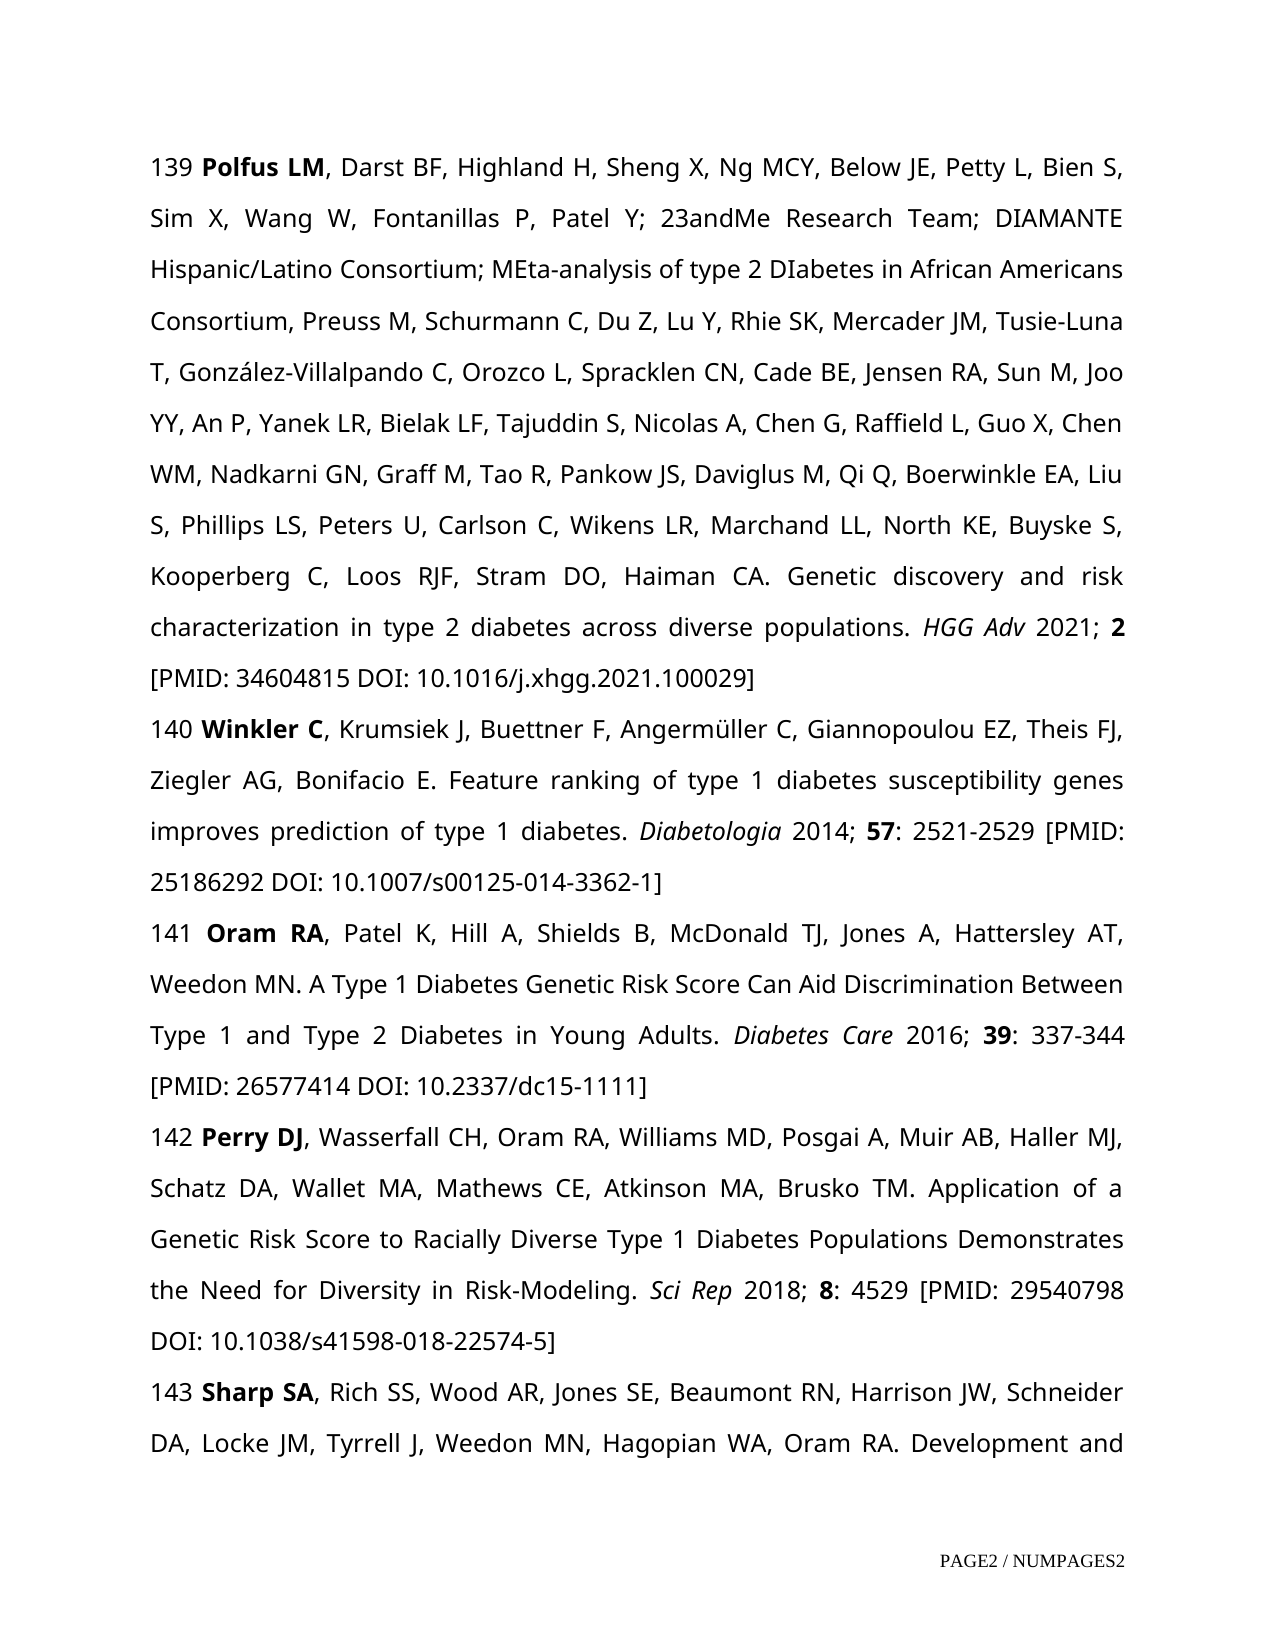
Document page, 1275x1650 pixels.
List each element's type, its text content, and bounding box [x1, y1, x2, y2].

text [150, 1375, 1125, 1460]
text 141 Oram RA, Patel K, Hill A, Shields B, McDonald TJ, Jones A, Hattersley AT, Weedon MN. A Type 1 Diabetes Genetic Risk Score Can Aid Discrimination Between Type 1 and Type 2 Diabetes in Young Adults. Diabetes Care 2016; 39: 337-344 [PMID: 26577414 DOI: 10.2337/dc15-1111] [150, 916, 1125, 1103]
text 139 Polfus LM, Darst BF, Highland H, Sheng X, Ng MCY, Below JE, Petty L, Bien S, Sim X, Wang W, Fontanillas P, Patel Y; 23andMe Research Team; DIAMANTE Hispanic/Latino Consortium; MEta-analysis of type 2 DIabetes in African Americans Consortium, Preuss M, Schurmann C, Du Z, Lu Y, Rhie SK, Mercader JM, Tusie-Luna T, González-Villalpando C, Orozco L, Spracklen CN, Cade BE, Jensen RA, Sun M, Joo YY, An P, Yanek LR, Bielak LF, Tajuddin S, Nicolas A, Chen G, Raffield L, Guo X, Chen WM, Nadkarni GN, Graff M, Tao R, Pankow JS, Daviglus M, Qi Q, Boerwinkle EA, Liu S, Phillips LS, Peters U, Carlson C, Wikens LR, Marchand LL, North KE, Buyske S, Kooperberg C, Loos RJF, Stram DO, Haiman CA. Genetic discovery and risk characterization in type 2 diabetes across diverse populations. HGG Adv 2021; 2 [PMID: 34604815 DOI: 10.1016/j.xhgg.2021.100029] [150, 150, 1125, 694]
text 140 Winkler C, Krumsiek J, Buettner F, Angermüller C, Giannopoulou EZ, Theis FJ, Ziegler AG, Bonifacio E. Feature ranking of type 1 diabetes susceptibility genes improves prediction of type 1 diabetes. Diabetologia 2014; 57: 2521-2529 [PMID: 25186292 DOI: 10.1007/s00125-014-3362-1] [150, 711, 1125, 899]
text 142 Perry DJ, Wasserfall CH, Oram RA, Williams MD, Posgai A, Muir AB, Haller MJ, Schatz DA, Wallet MA, Mathews CE, Atkinson MA, Brusko TM. Application of a Genetic Risk Score to Racially Diverse Type 1 Diabetes Populations Demonstrates the Need for Diversity in Risk-Modeling. Sci Rep 2018; 8: 4529 [PMID: 29540798 DOI: 10.1038/s41598-018-22574-5] [150, 1120, 1125, 1358]
